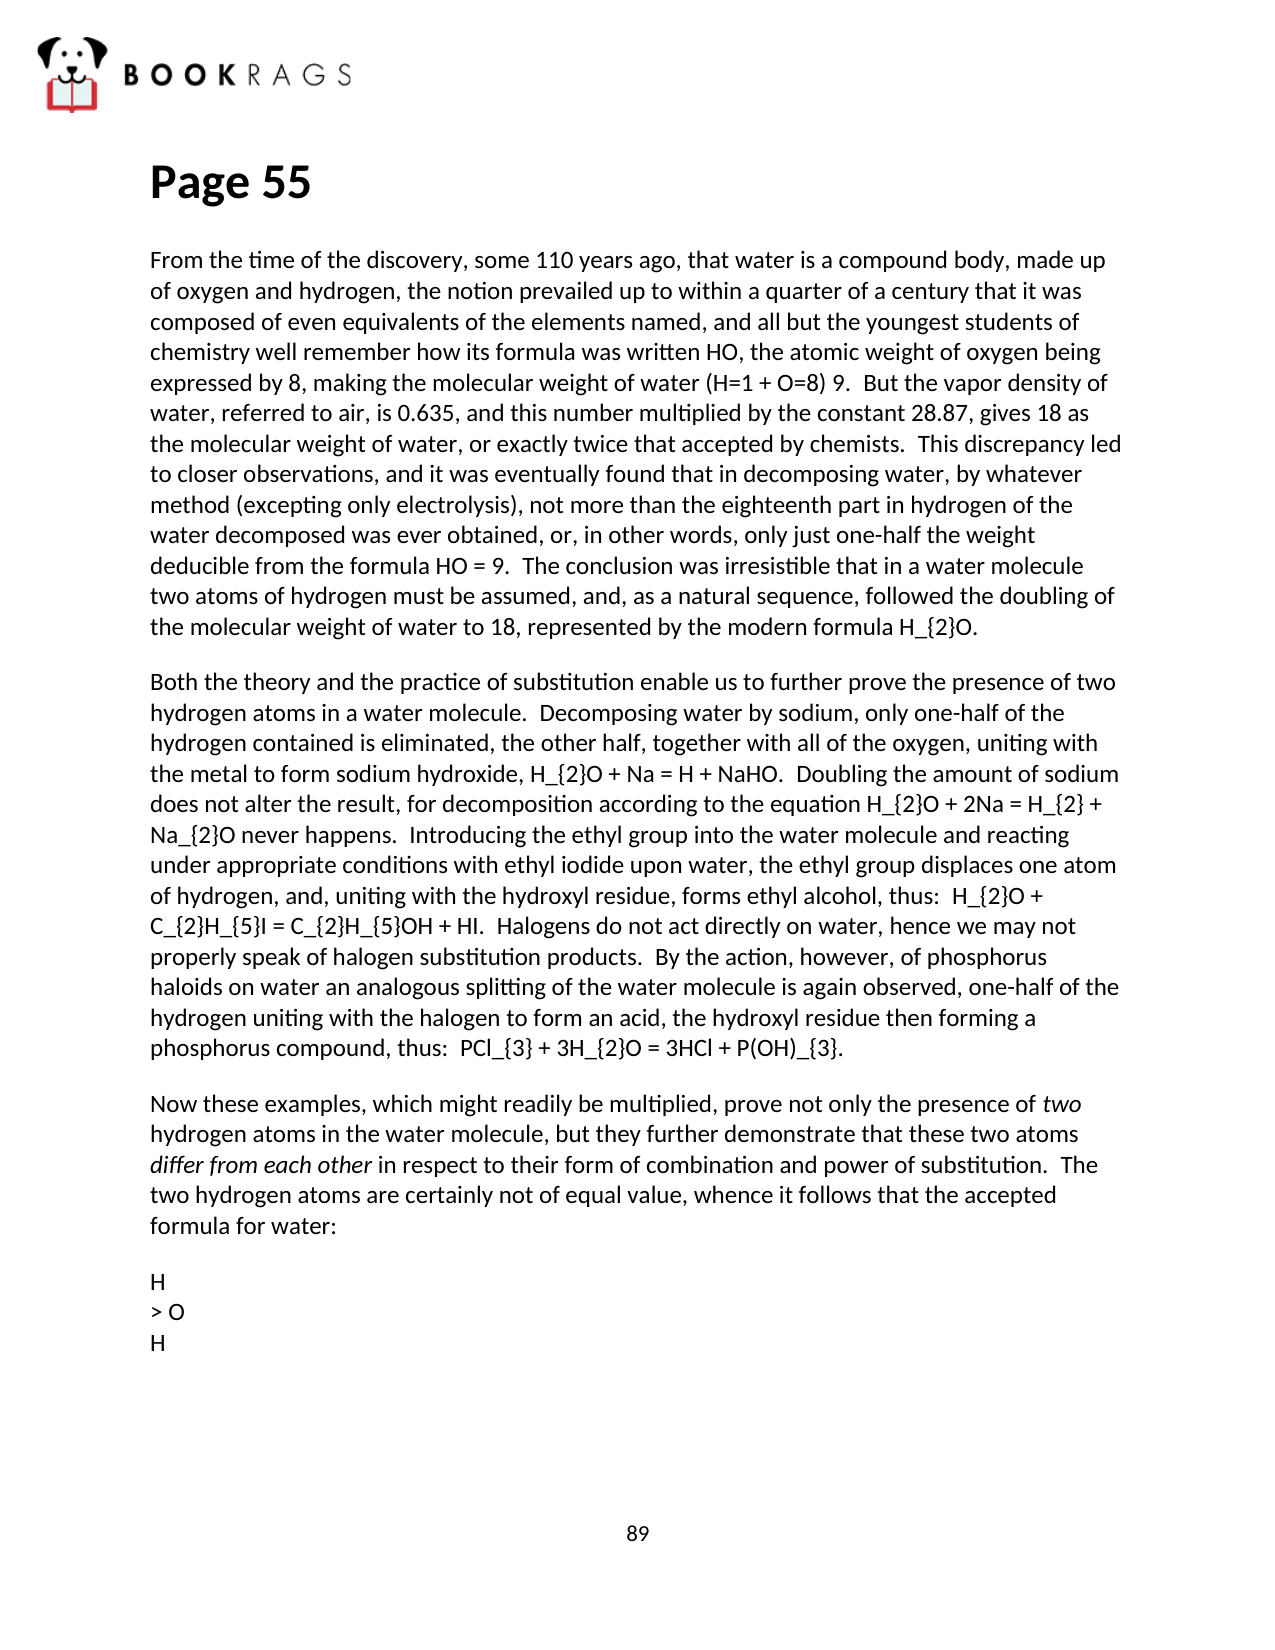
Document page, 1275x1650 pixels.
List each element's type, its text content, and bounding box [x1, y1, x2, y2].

picture [37, 37, 351, 113]
text From the time of the discovery, some 110 years ago, that water is a compound body, made up of oxygen and hydrogen, the notion prevailed up to within a quarter of a century that it was composed of even equivalents of the elements named, and all but the youngest students of chemistry well remember how its formula was written HO, the atomic weight of oxygen being expressed by 8, making the molecular weight of water (H=1 + O=8) 9. But the vapor density of water, referred to air, is 0.635, and this number multiplied by the constant 28.87, gives 18 as the molecular weight of water, or exactly twice that accepted by chemists. This discrepancy led to closer observations, and it was eventually found that in decomposing water, by whatever method (excepting only electrolysis), not more than the eighteenth part in hydrogen of the water decomposed was ever obtained, or, in other words, only just one-half the weight deducible from the formula HO = 9. The conclusion was irresistible that in a water molecule two atoms of hydrogen must be assumed, and, as a natural sequence, followed the doubling of the molecular weight of water to 18, represented by the modern formula H_{2}O. [150, 244, 1125, 641]
text Now these examples, which might readily be multiplied, prove not only the presence of two hydrogen atoms in the water molecule, but they further demonstrate that these two atoms differ from each other in respect to their form of combination and power of substitution. The two hydrogen atoms are certainly not of equal value, whence it follows that the accepted formula for water: [150, 1088, 1125, 1241]
text Both the theory and the practice of substitution enable us to further prove the presence of two hydrogen atoms in a water molecule. Decomposing water by sodium, only one-half of the hydrogen contained is eliminated, the other half, together with all of the oxygen, uniting with the metal to form sodium hydroxide, H_{2}O + Na = H + NaHO. Doubling the amount of sodium does not alter the result, for decomposition according to the equation H_{2}O + 2Na = H_{2} + Na_{2}O never happens. Introducing the ethyl group into the water molecule and reacting under appropriate conditions with ethyl iodide upon water, the ethyl group displaces one atom of hydrogen, and, uniting with the hydroxyl residue, forms ethyl alcohol, thus: H_{2}O + C_{2}H_{5}I = C_{2}H_{5}OH + HI. Halogens do not act directly on water, hence we may not properly speak of halogen substitution products. By the action, however, of phosphorus haloids on water an analogous splitting of the water molecule is again observed, one-half of the hydrogen uniting with the halogen to form an acid, the hydroxyl residue then forming a phosphorus compound, thus: PCl_{3} + 3H_{2}O = 3HCl + P(OH)_{3}. [150, 666, 1125, 1063]
text H > O H [150, 1266, 1125, 1357]
text Page 55 [150, 150, 1125, 211]
